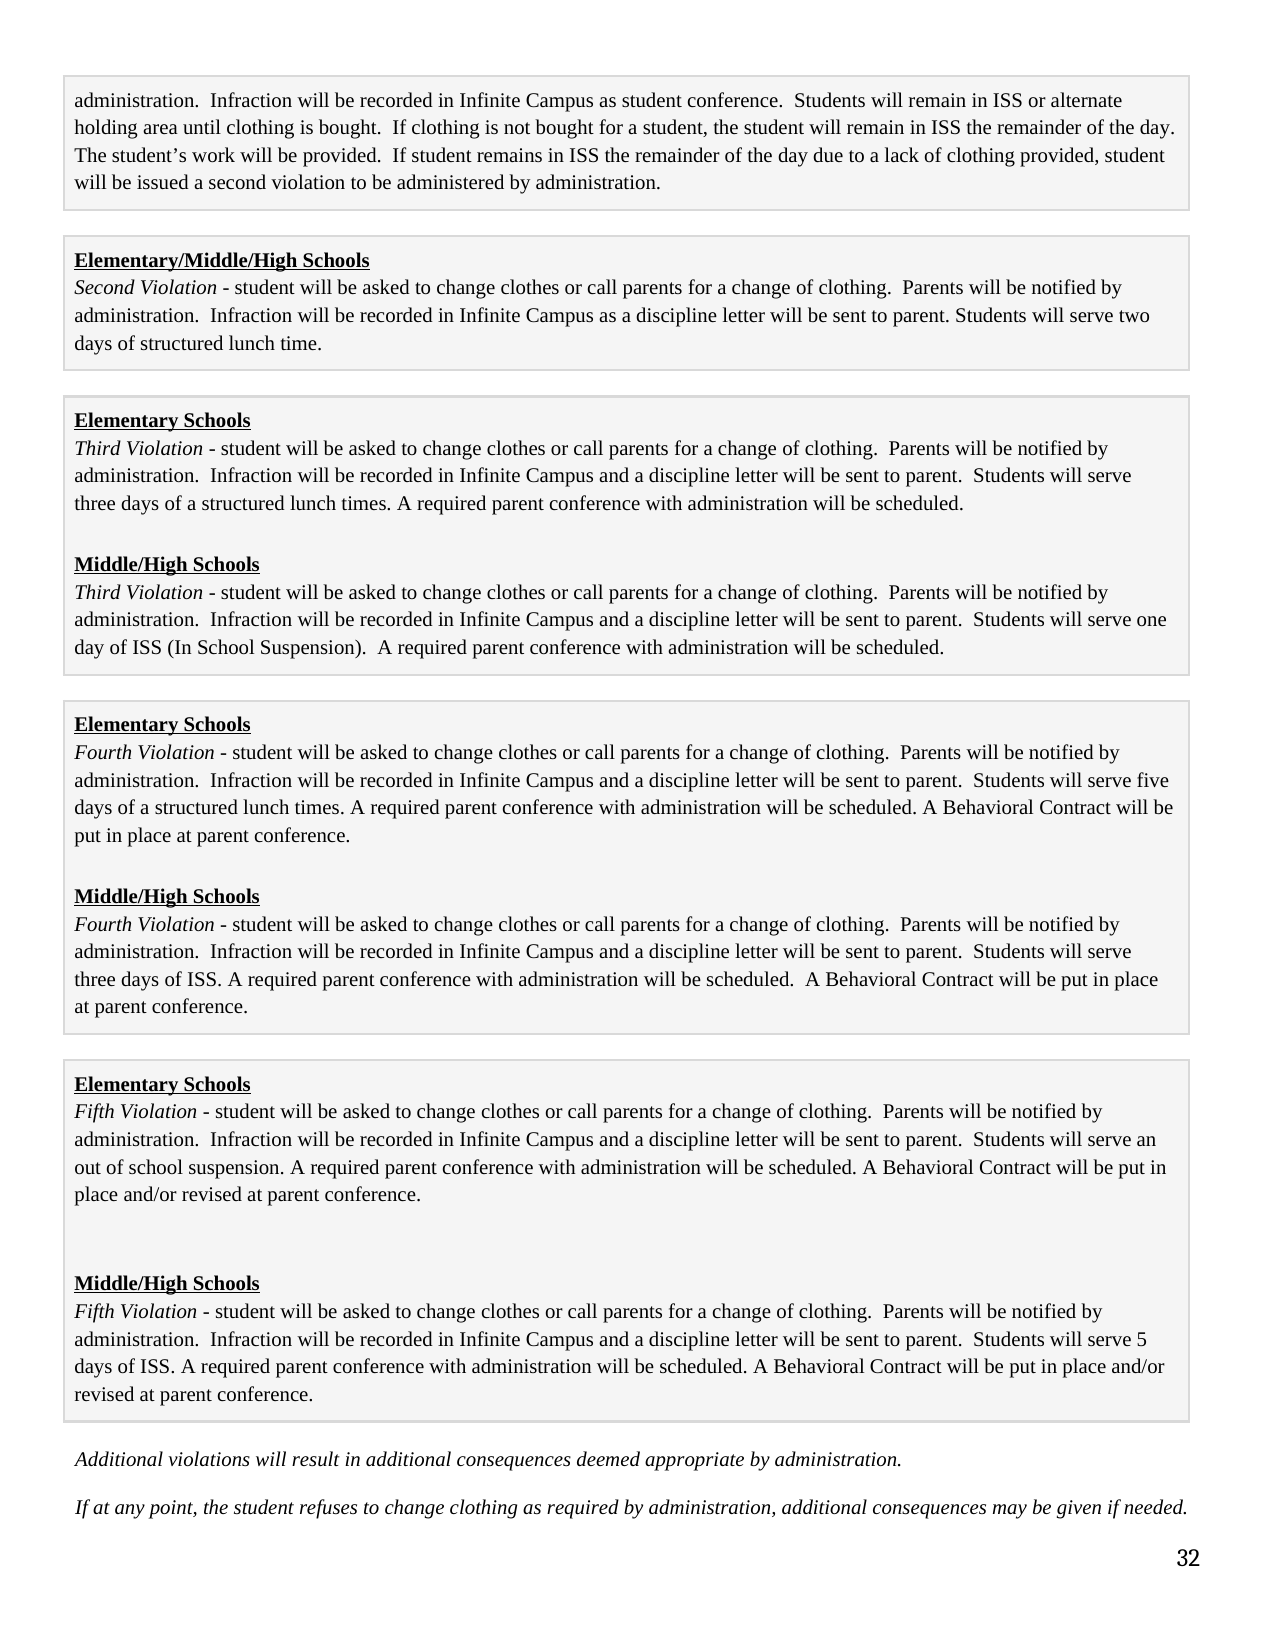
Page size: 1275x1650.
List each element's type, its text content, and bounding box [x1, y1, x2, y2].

text Additional violations will result in additional consequences deemed appropriate by administration. [75, 1447, 1200, 1471]
table_header Elementary/Middle/High Schools Second Violation - student will be asked to change clothes or call parents for a change of clothing. Parents will be notified by administration. Infraction will be recorded in Infinite Campus as a discipline letter will be sent to parent. Students will serve two days of structured lunch time. [65, 237, 1188, 369]
table_header Elementary Schools Fourth Violation - student will be asked to change clothes or call parents for a change of clothing. Parents will be notified by administration. Infraction will be recorded in Infinite Campus and a discipline letter will be sent to parent. Students will serve five days of a structured lunch times. A required parent conference with administration will be scheduled. A Behavioral Contract will be put in place at parent conference. Middle/High Schools Fourth Violation - student will be asked to change clothes or call parents for a change of clothing. Parents will be notified by administration. Infraction will be recorded in Infinite Campus and a discipline letter will be sent to parent. Students will serve three days of ISS. A required parent conference with administration will be scheduled. A Behavioral Contract will be put in place at parent conference. [65, 702, 1188, 1033]
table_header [65, 77, 1188, 209]
text If at any point, the student refuses to change clothing as required by administration, additional consequences may be given if needed. [75, 1495, 1200, 1519]
table_header Elementary Schools Third Violation - student will be asked to change clothes or call parents for a change of clothing. Parents will be notified by administration. Infraction will be recorded in Infinite Campus and a discipline letter will be sent to parent. Students will serve three days of a structured lunch times. A required parent conference with administration will be scheduled. Middle/High Schools Third Violation - student will be asked to change clothes or call parents for a change of clothing. Parents will be notified by administration. Infraction will be recorded in Infinite Campus and a discipline letter will be sent to parent. Students will serve one day of ISS (In School Suspension). A required parent conference with administration will be scheduled. [65, 398, 1188, 674]
table_header Elementary Schools Fifth Violation - student will be asked to change clothes or call parents for a change of clothing. Parents will be notified by administration. Infraction will be recorded in Infinite Campus and a discipline letter will be sent to parent. Students will serve an out of school suspension. A required parent conference with administration will be scheduled. A Behavioral Contract will be put in place and/or revised at parent conference. Middle/High Schools Fifth Violation - student will be asked to change clothes or call parents for a change of clothing. Parents will be notified by administration. Infraction will be recorded in Infinite Campus and a discipline letter will be sent to parent. Students will serve 5 days of ISS. A required parent conference with administration will be scheduled. A Behavioral Contract will be put in place and/or revised at parent conference. [65, 1061, 1188, 1420]
